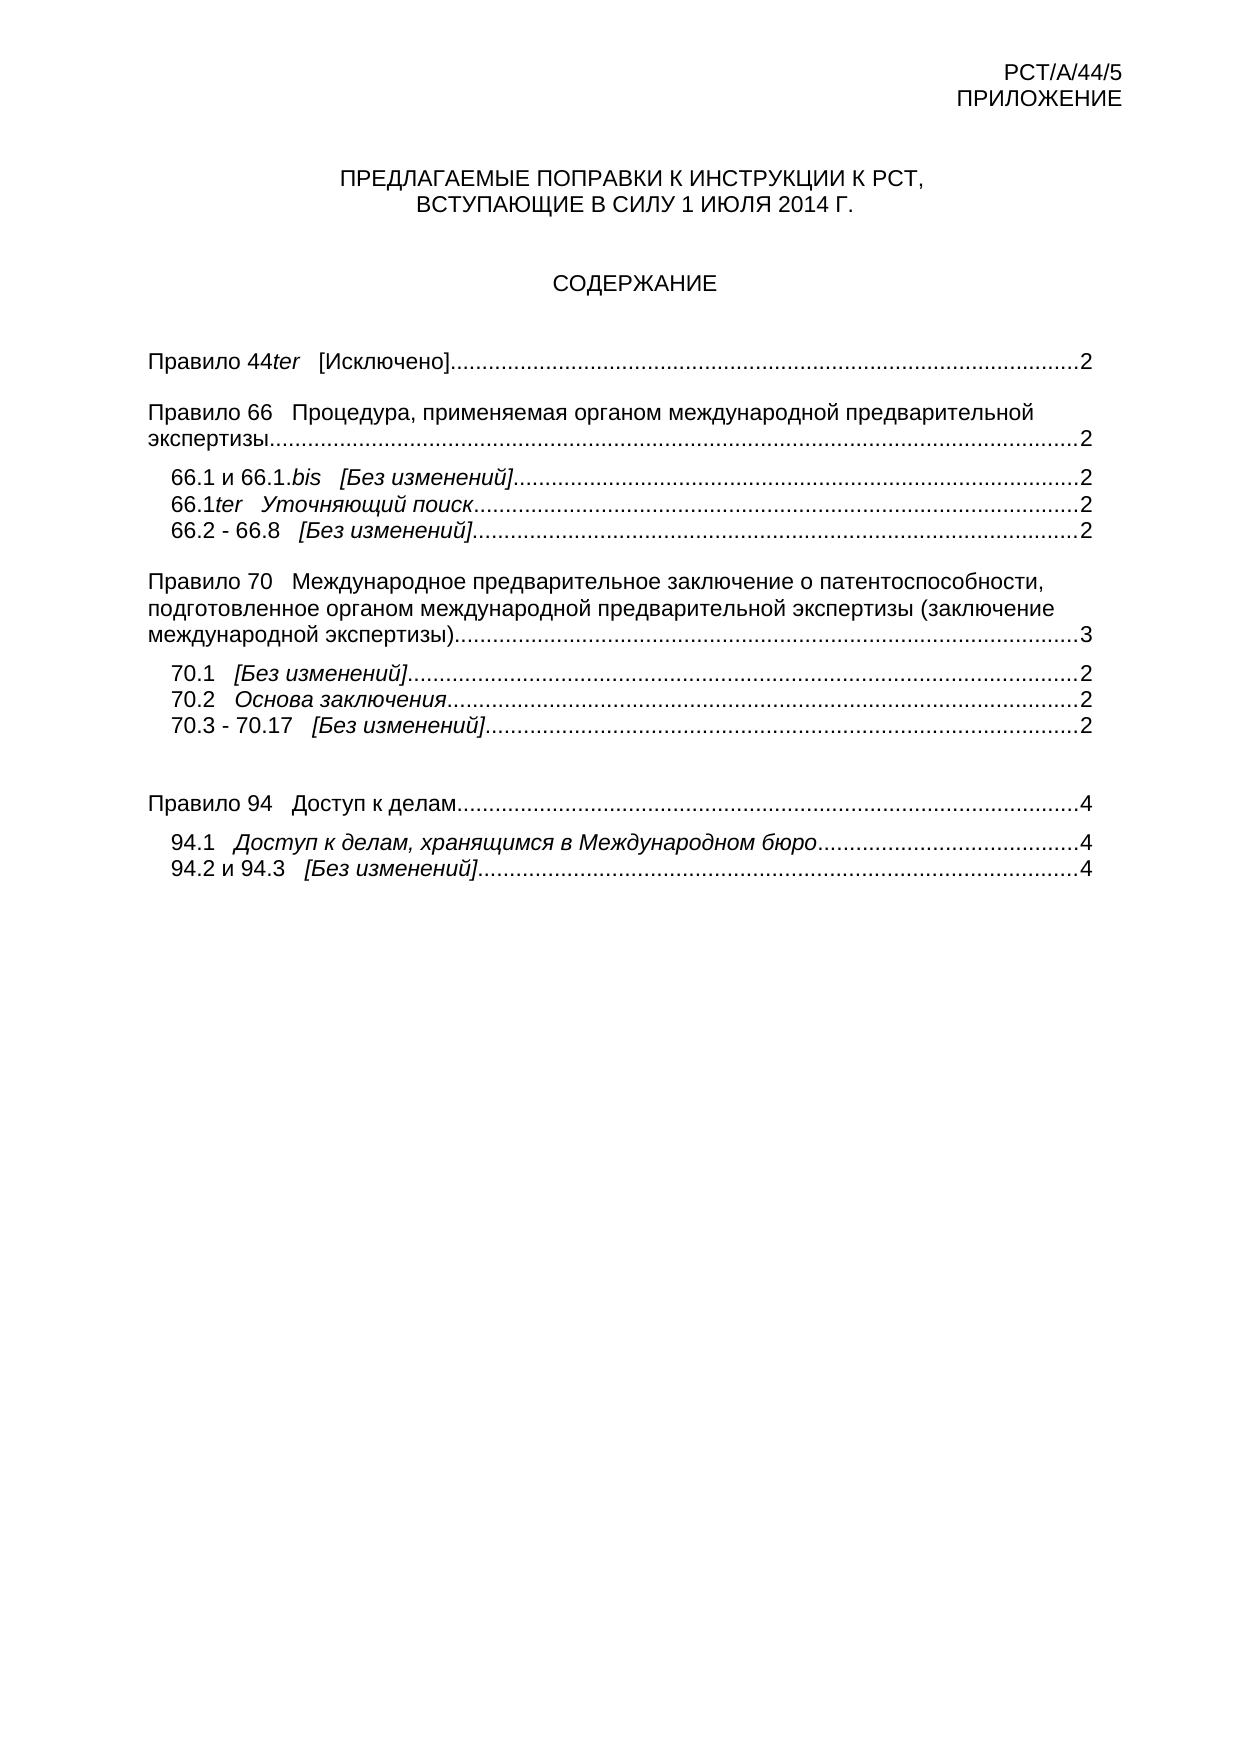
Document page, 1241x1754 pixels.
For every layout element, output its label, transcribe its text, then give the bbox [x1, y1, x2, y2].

text PCT/A/44/5 [148, 59, 1122, 85]
text 94.2 и 94.3 [Без изменений] 4 [171, 855, 1122, 882]
text 70.2 Основа заключения 2 [171, 686, 1122, 712]
text Правило 94 Доступ к делам 4 [148, 790, 1122, 817]
text 70.3 - 70.17 [Без изменений] 2 [171, 712, 1122, 739]
text ПРИЛОЖЕНИЕ [148, 85, 1122, 112]
text Правило 66 Процедура, применяемая органом международной предварительной экспертизы 2 [148, 399, 1122, 452]
text 94.1 Доступ к делам, хранящимся в Международном бюро 4 [171, 829, 1122, 855]
text 66.1 и 66.1.bis [Без изменений] 2 [171, 464, 1122, 491]
text 66.1ter Уточняющий поиск 2 [171, 491, 1122, 517]
text Правило 70 Международное предварительное заключение о патентоспособности, подготовленное органом международной предварительной экспертизы (заключение международной экспертизы) 3 [148, 568, 1122, 647]
text 70.1 [Без изменений] 2 [171, 660, 1122, 686]
text ПРЕДЛАГАЕМЫЕ ПОПРАВКИ К ИНСТРУКЦИИ К PCT, ВСТУПАЮЩИЕ В СИЛУ 1 ИЮЛЯ 2014 Г. [148, 164, 1122, 243]
text СОДЕРЖАНИЕ [148, 270, 1122, 296]
text Правило 44ter [Исключено] 2 [148, 348, 1122, 374]
text 66.2 - 66.8 [Без изменений] 2 [171, 517, 1122, 543]
